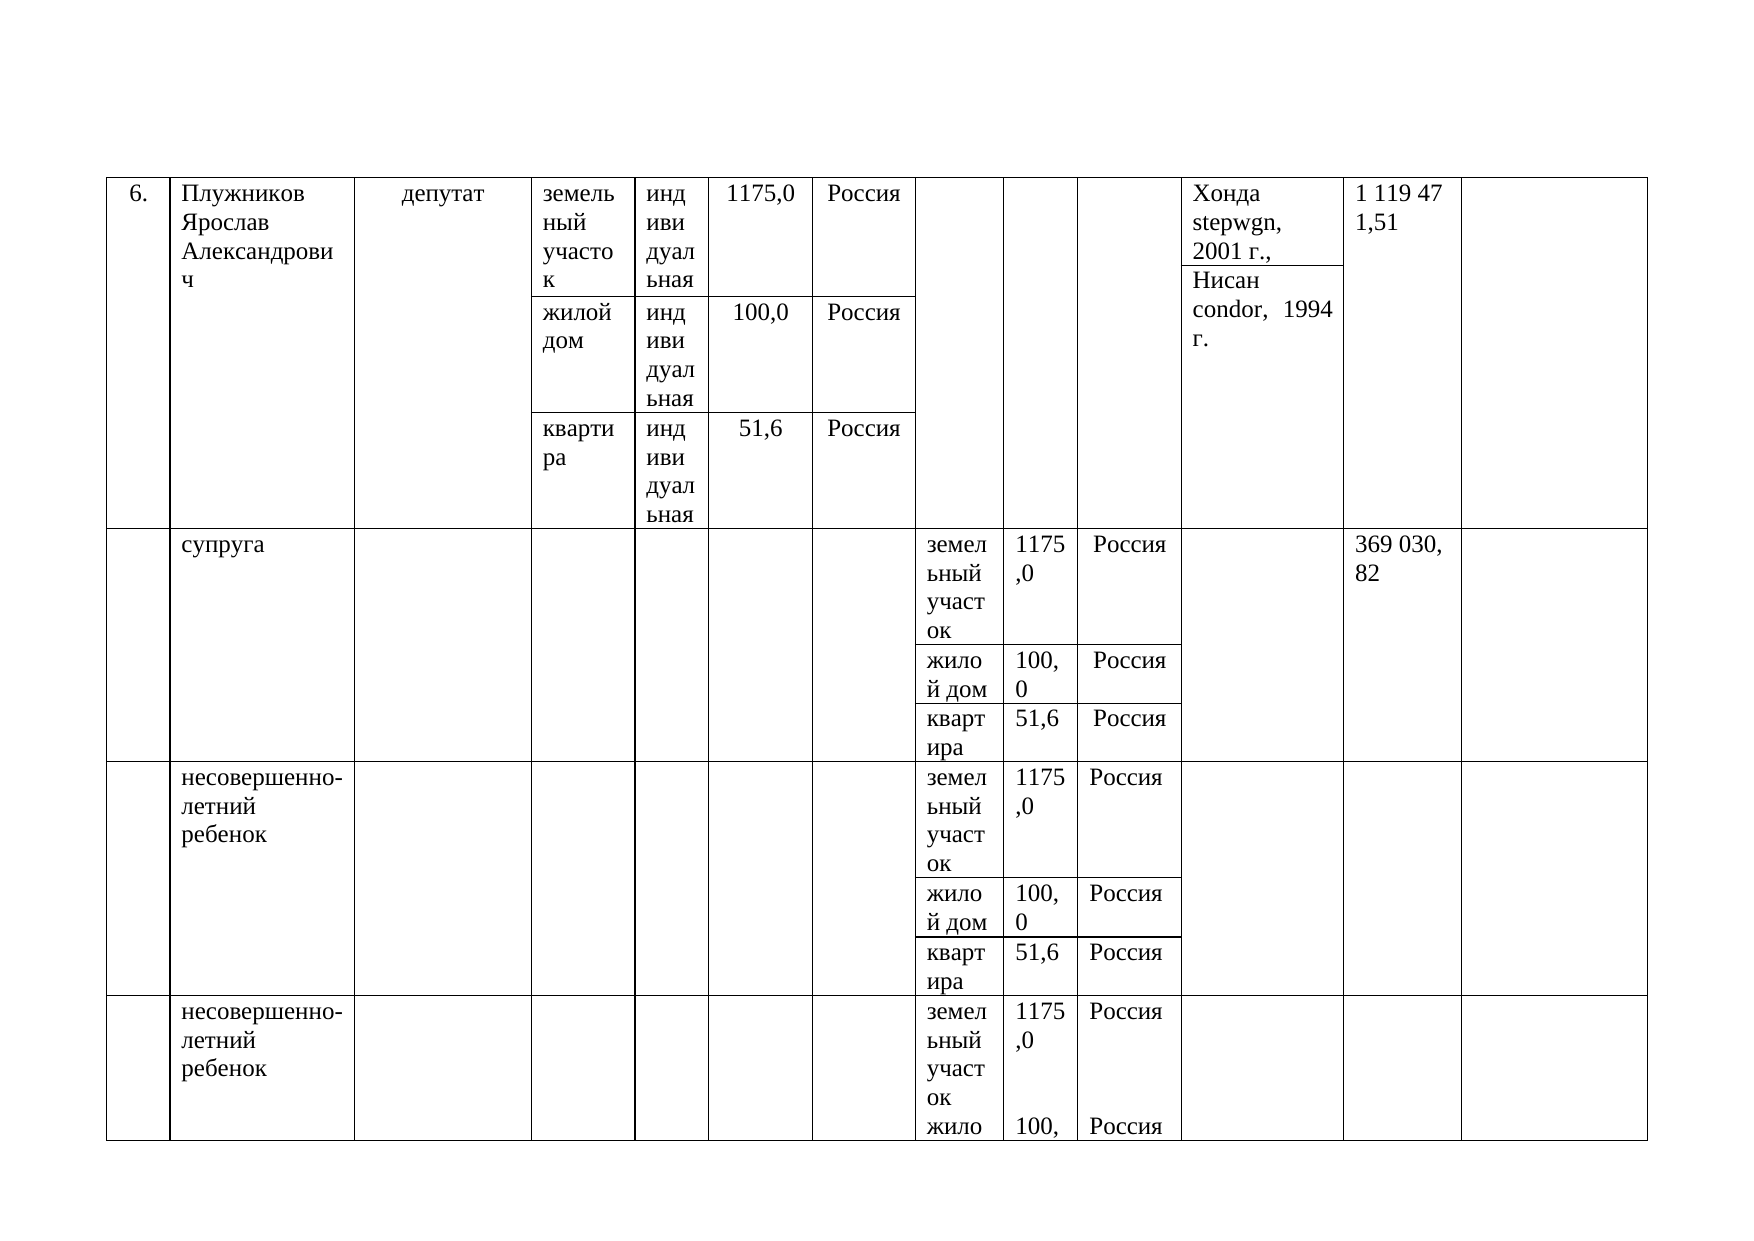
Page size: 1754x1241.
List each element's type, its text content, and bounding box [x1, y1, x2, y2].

table_cell Россия [1078, 529, 1181, 644]
table_cell квартира [916, 704, 1003, 761]
table_cell земельный участок [916, 762, 1003, 877]
table_cell квартира [916, 938, 1003, 995]
table_cell 100,0 [1004, 645, 1077, 702]
table_cell [709, 529, 812, 761]
table_cell Хонда stepwgn, 2001 г., [1182, 178, 1343, 264]
table_cell [636, 529, 708, 761]
table_cell 100,0 [709, 297, 812, 412]
table_cell Россия [1078, 645, 1181, 702]
table_cell [813, 762, 915, 995]
table_cell [107, 762, 169, 995]
table_cell [916, 178, 1003, 528]
table_cell 1175,0 [709, 178, 812, 296]
table_cell 1175,0 100,0 [1004, 996, 1077, 1140]
table_cell жилой дом [532, 297, 634, 412]
table_cell [813, 529, 915, 761]
table_cell Нисан condor, 1994 г. [1182, 266, 1343, 528]
table_cell индивидуальная [636, 413, 708, 528]
table_cell [1078, 178, 1181, 528]
table_cell 1175,0 [1004, 529, 1077, 644]
table_cell квартира [532, 413, 634, 528]
table_cell [1462, 996, 1647, 1140]
table_cell индивидуальная [636, 297, 708, 412]
table_cell [532, 762, 634, 995]
table_cell [1004, 178, 1077, 528]
table_cell Россия [1078, 878, 1181, 936]
table_cell Россия [813, 297, 915, 412]
table_cell 51,6 [709, 413, 812, 528]
table_cell [532, 529, 634, 761]
table_cell несовершенно- летний ребенок [171, 762, 354, 995]
table_cell жилой дом [916, 645, 1003, 702]
table_cell [636, 762, 708, 995]
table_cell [171, 996, 354, 1140]
table_cell [1462, 762, 1647, 995]
table_cell земельный участок [532, 178, 634, 296]
table_cell [1462, 529, 1647, 761]
table_cell 100,0 [1004, 878, 1077, 936]
table_cell [709, 996, 812, 1140]
table_cell [107, 996, 169, 1140]
table_cell Россия [813, 413, 915, 528]
table_cell [1344, 762, 1461, 995]
table_cell Россия [813, 178, 915, 296]
table_cell Россия [1078, 704, 1181, 761]
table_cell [916, 996, 1003, 1140]
table_cell 51,6 [1004, 704, 1077, 761]
table_cell 51,6 [1004, 938, 1077, 995]
table_cell [1344, 996, 1461, 1140]
table_cell [1182, 996, 1343, 1140]
table_cell жилой дом [916, 878, 1003, 936]
table_cell [709, 762, 812, 995]
table_cell земельный участок [916, 529, 1003, 644]
table_cell [1462, 178, 1647, 528]
table_cell Россия [1078, 938, 1181, 995]
table_cell [532, 996, 634, 1140]
table_cell Россия [1078, 762, 1181, 877]
table_cell супруга [171, 529, 354, 761]
table_cell Россия Россия [1078, 996, 1181, 1140]
table_cell 369 030,82 [1344, 529, 1461, 761]
table_cell [355, 996, 531, 1140]
table_cell 6. [107, 178, 169, 528]
table_cell Плужников Ярослав Александрович [171, 178, 354, 528]
table_cell [813, 996, 915, 1140]
table_cell 1175,0 [1004, 762, 1077, 877]
table_cell [1182, 762, 1343, 995]
table_cell [1182, 529, 1343, 761]
table_cell [107, 529, 169, 761]
table_cell депутат [355, 178, 531, 528]
table_cell [355, 529, 531, 761]
table_cell 1 119 471,51 [1344, 178, 1461, 528]
table_cell [636, 996, 708, 1140]
table_cell [355, 762, 531, 995]
table_cell индивидуальная [636, 178, 708, 296]
